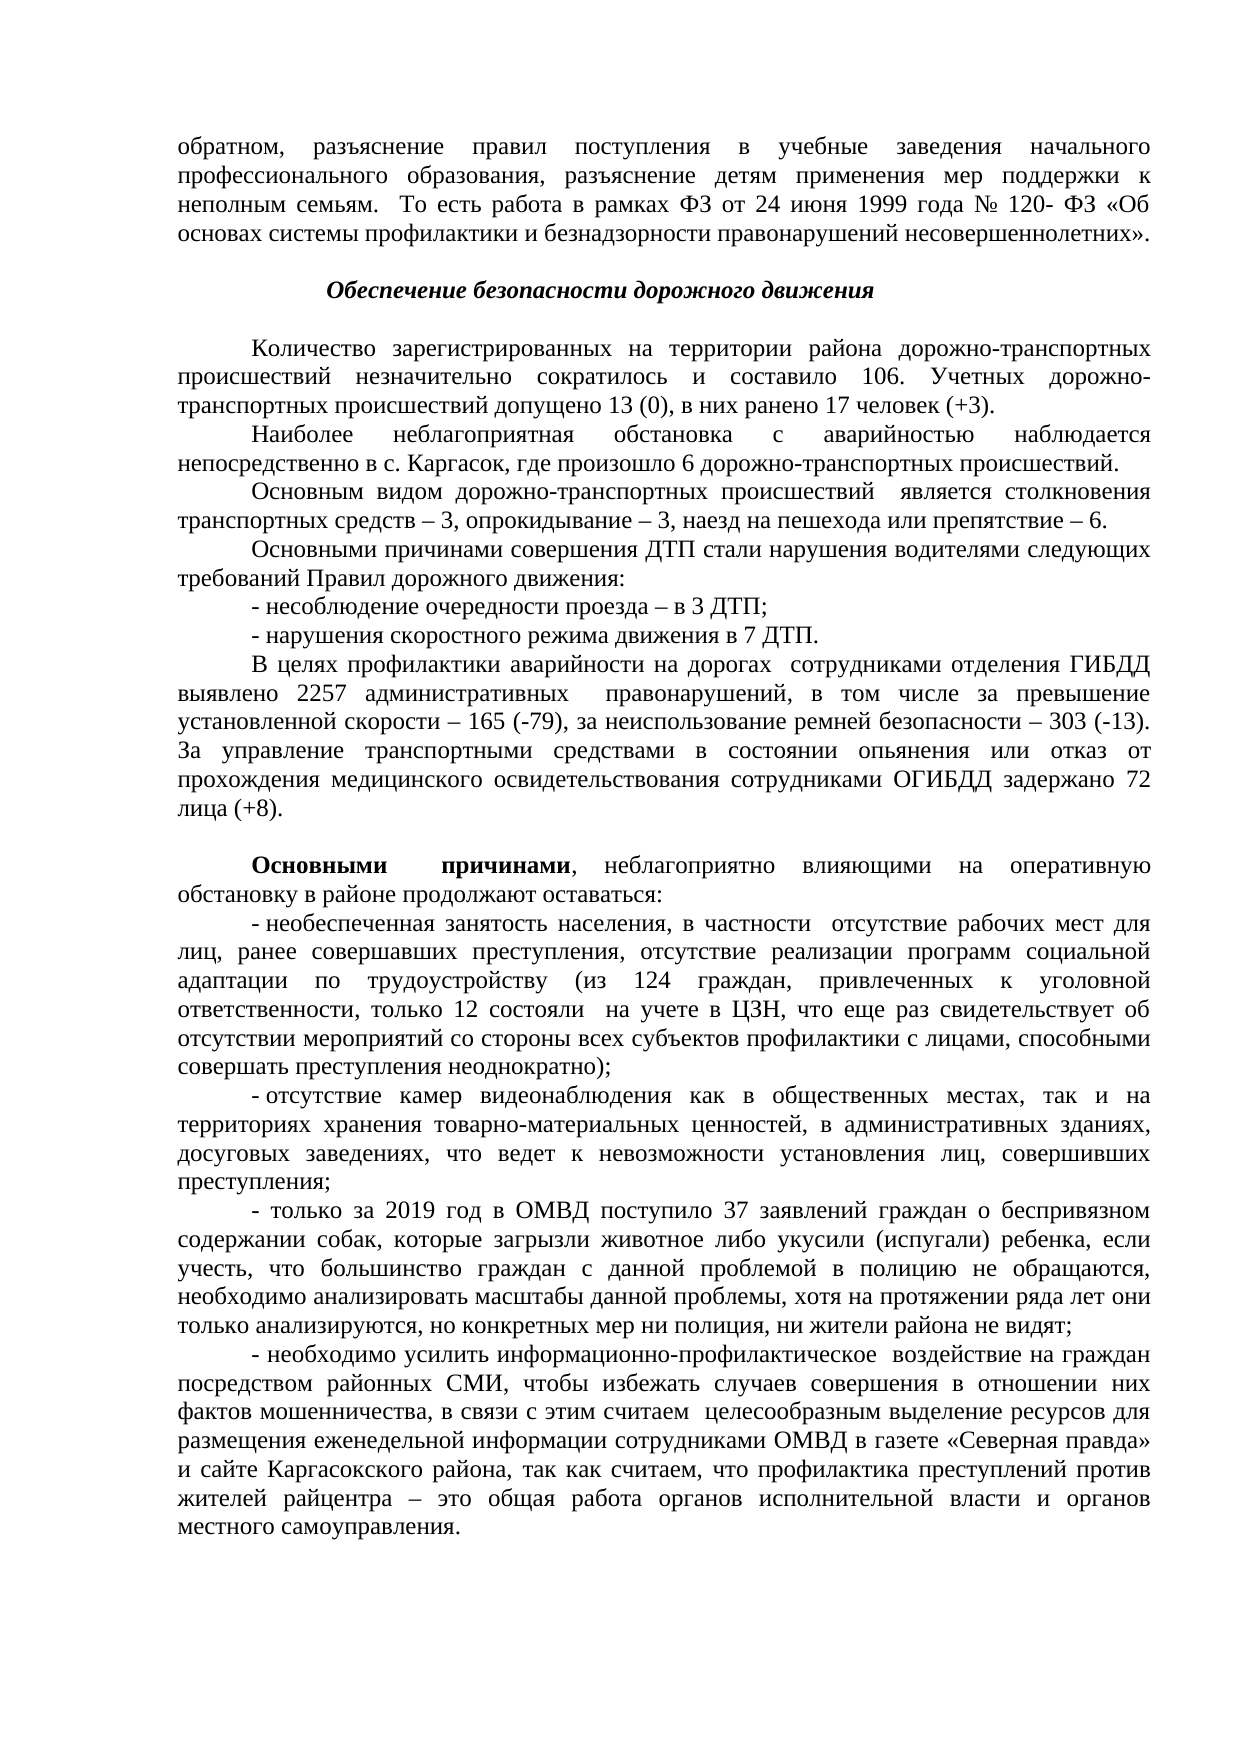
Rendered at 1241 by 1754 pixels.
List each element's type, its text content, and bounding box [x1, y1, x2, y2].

text Количество зарегистрированных на территории района дорожно-транспортных происшествий незначительно сократилось и составило 106. Учетных дорожно-транспортных происшествий допущено 13 (0), в них ранено 17 человек (+3). [177, 333, 1152, 419]
text - только за 2019 год в ОМВД поступило 37 заявлений граждан о беспривязном содержании собак, которые загрызли животное либо укусили (испугали) ребенка, если учесть, что большинство граждан с данной проблемой в полицию не обращаются, необходимо анализировать масштабы данной проблемы, хотя на протяжении ряда лет они только анализируются, но конкретных мер ни полиция, ни жители района не видят; [177, 1195, 1152, 1339]
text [177, 131, 1152, 246]
text - необходимо усилить информационно-профилактическое воздействие на граждан посредством районных СМИ, чтобы избежать случаев совершения в отношении них фактов мошенничества, в связи с этим считаем целесообразным выделение ресурсов для размещения еженедельной информации сотрудниками ОМВД в газете «Северная правда» и сайте Каргасокского района, так как считаем, что профилактика преступлений против жителей райцентра – это общая работа органов исполнительной власти и органов местного самоуправления. [177, 1339, 1152, 1540]
text - отсутствие камер видеонаблюдения как в общественных местах, так и на территориях хранения товарно-материальных ценностей, в административных зданиях, досуговых заведениях, что ведет к невозможности установления лиц, совершивших преступления; [177, 1080, 1152, 1195]
text Наиболее неблагоприятная обстановка с аварийностью наблюдается непосредственно в с. Каргасок, где произошло 6 дорожно-транспортных происшествий. [177, 419, 1152, 476]
text В целях профилактики аварийности на дорогах сотрудниками отделения ГИБДД выявлено 2257 административных правонарушений, в том числе за превышение установленной скорости – 165 (-79), за неиспользование ремней безопасности – 303 (-13). За управление транспортными средствами в состоянии опьянения или отказ от прохождения медицинского освидетельствования сотрудниками ОГИБДД задержано 72 лица (+8). [177, 649, 1152, 821]
text - необеспеченная занятость населения, в частности отсутствие рабочих мест для лиц, ранее совершавших преступления, отсутствие реализации программ социальной адаптации по трудоустройству (из 124 граждан, привлеченных к уголовной ответственности, только 12 состояли на учете в ЦЗН, что еще раз свидетельствует об отсутствии мероприятий со стороны всех субъектов профилактики с лицами, способными совершать преступления неоднократно); [177, 908, 1152, 1080]
text - несоблюдение очередности проезда – в 3 ДТП; [177, 591, 1152, 620]
text Основными причинами, неблагоприятно влияющими на оперативную обстановку в районе продолжают оставаться: [177, 850, 1152, 908]
text Основным видом дорожно-транспортных происшествий является столкновения транспортных средств – 3, опрокидывание – 3, наезд на пешехода или препятствие – 6. [177, 476, 1152, 534]
text Обеспечение безопасности дорожного движения [326, 275, 1152, 304]
text Основными причинами совершения ДТП стали нарушения водителями следующих требований Правил дорожного движения: [177, 534, 1152, 591]
text - нарушения скоростного режима движения в 7 ДТП. [177, 620, 1152, 649]
